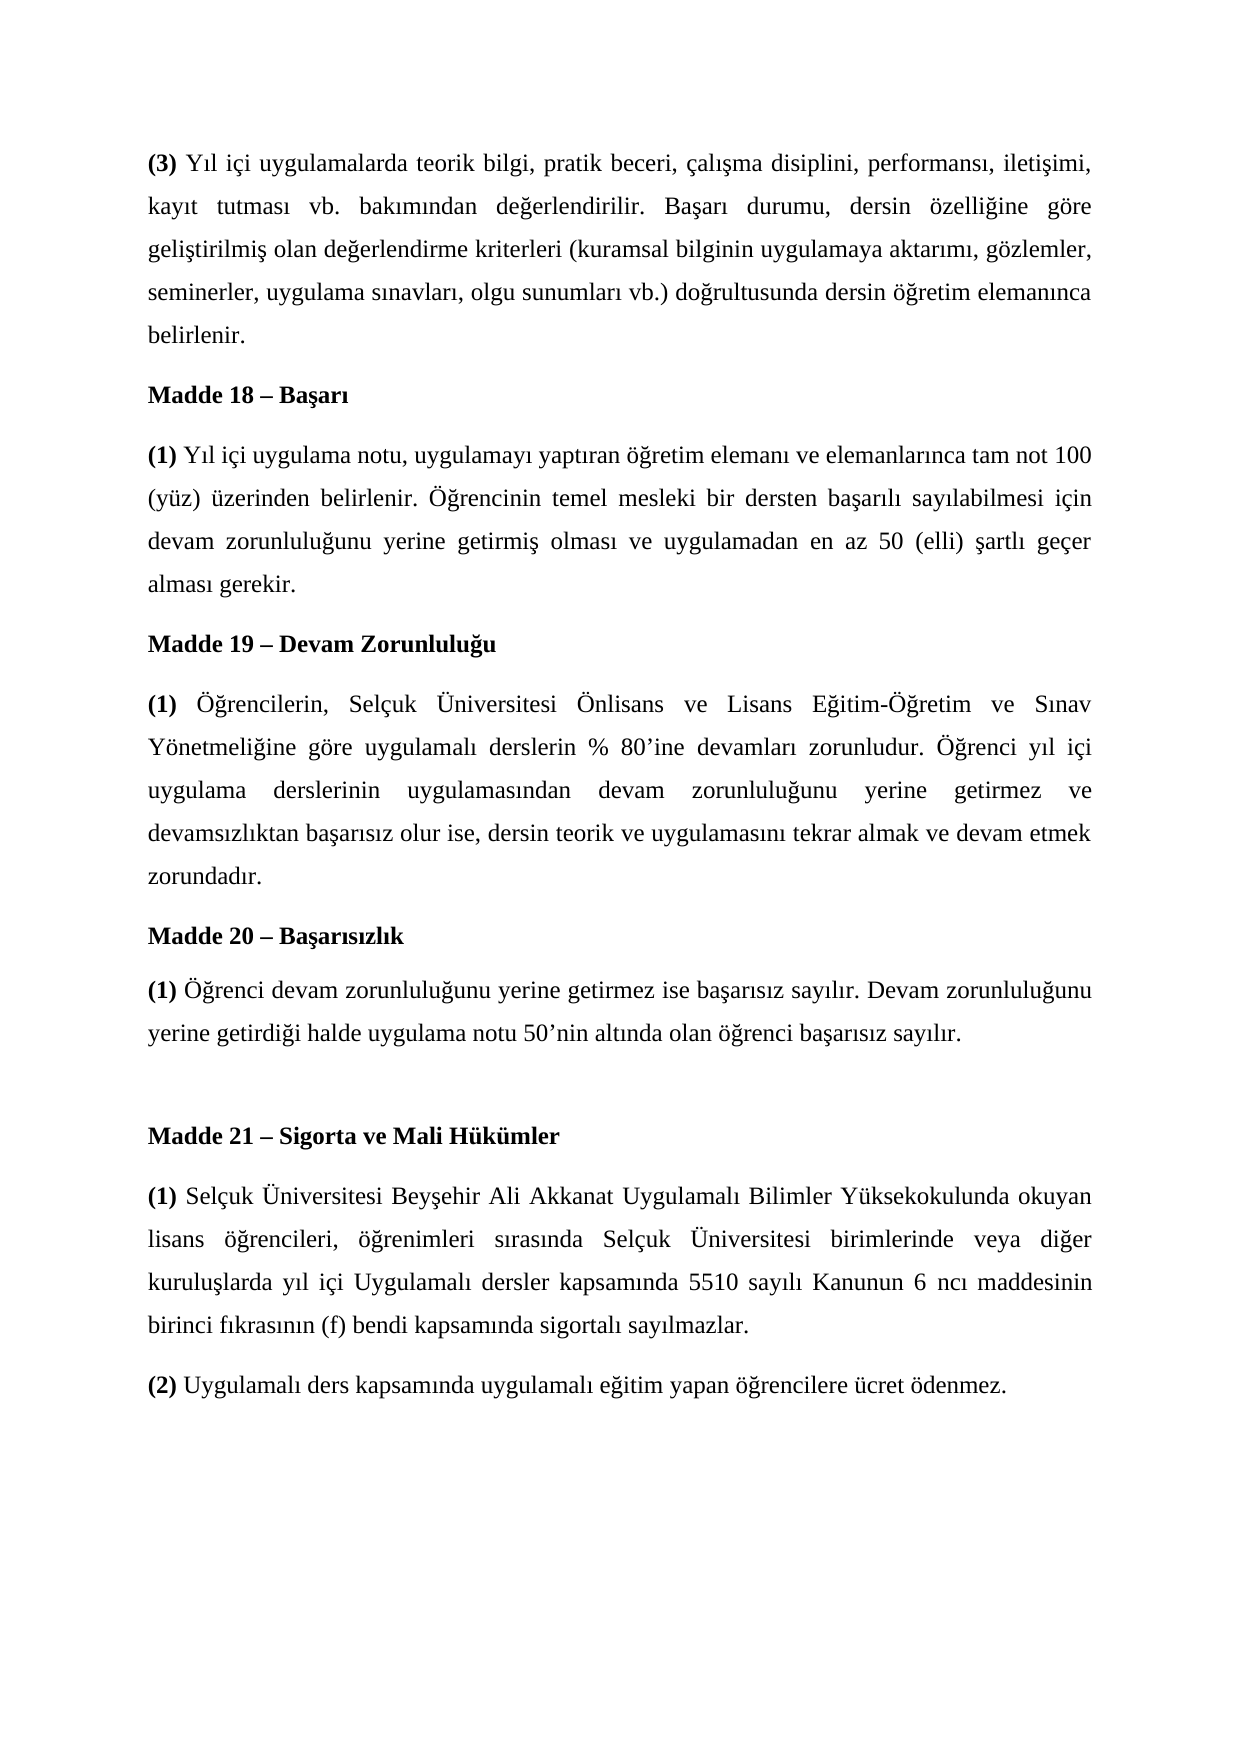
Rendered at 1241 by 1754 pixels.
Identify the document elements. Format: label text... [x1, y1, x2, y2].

text (3) Yıl içi uygulamalarda teorik bilgi, pratik beceri, çalışma disiplini, performansı, iletişimi, kayıt tutması vb. bakımından değerlendirilir. Başarı durumu, dersin özelliğine göre geliştirilmiş olan değerlendirme kriterleri (kuramsal bilginin uygulamaya aktarımı, gözlemler, seminerler, uygulama sınavları, olgu sunumları vb.) doğrultusunda dersin öğretim elemanınca belirlenir. [148, 148, 1093, 349]
text Madde 19 – Devam Zorunluluğu [148, 629, 1093, 658]
text (1) Öğrenci devam zorunluluğunu yerine getirmez ise başarısız sayılır. Devam zorunluluğunu yerine getirdiği halde uygulama notu 50’nin altında olan öğrenci başarısız sayılır. [148, 975, 1093, 1047]
text (1) Öğrencilerin, Selçuk Üniversitesi Önlisans ve Lisans Eğitim-Öğretim ve Sınav Yönetmeliğine göre uygulamalı derslerin % 80’ine devamları zorunludur. Öğrenci yıl içi uygulama derslerinin uygulamasından devam zorunluluğunu yerine getirmez ve devamsızlıktan başarısız olur ise, dersin teorik ve uygulamasını tekrar almak ve devam etmek zorundadır. [148, 689, 1093, 890]
text Madde 21 – Sigorta ve Mali Hükümler [148, 1121, 1093, 1150]
text Madde 20 – Başarısızlık [148, 921, 1093, 950]
text Madde 18 – Başarı [148, 380, 1093, 409]
text (2) Uygulamalı ders kapsamında uygulamalı eğitim yapan öğrencilere ücret ödenmez. [148, 1370, 1093, 1399]
text (1) Selçuk Üniversitesi Beyşehir Ali Akkanat Uygulamalı Bilimler Yüksekokulunda okuyan lisans öğrencileri, öğrenimleri sırasında Selçuk Üniversitesi birimlerinde veya diğer kuruluşlarda yıl içi Uygulamalı dersler kapsamında 5510 sayılı Kanunun 6 ncı maddesinin birinci fıkrasının (f) bendi kapsamında sigortalı sayılmazlar. [148, 1181, 1093, 1339]
text (1) Yıl içi uygulama notu, uygulamayı yaptıran öğretim elemanı ve elemanlarınca tam not 100 (yüz) üzerinden belirlenir. Öğrencinin temel mesleki bir dersten başarılı sayılabilmesi için devam zorunluluğunu yerine getirmiş olması ve uygulamadan en az 50 (elli) şartlı geçer alması gerekir. [148, 440, 1093, 598]
